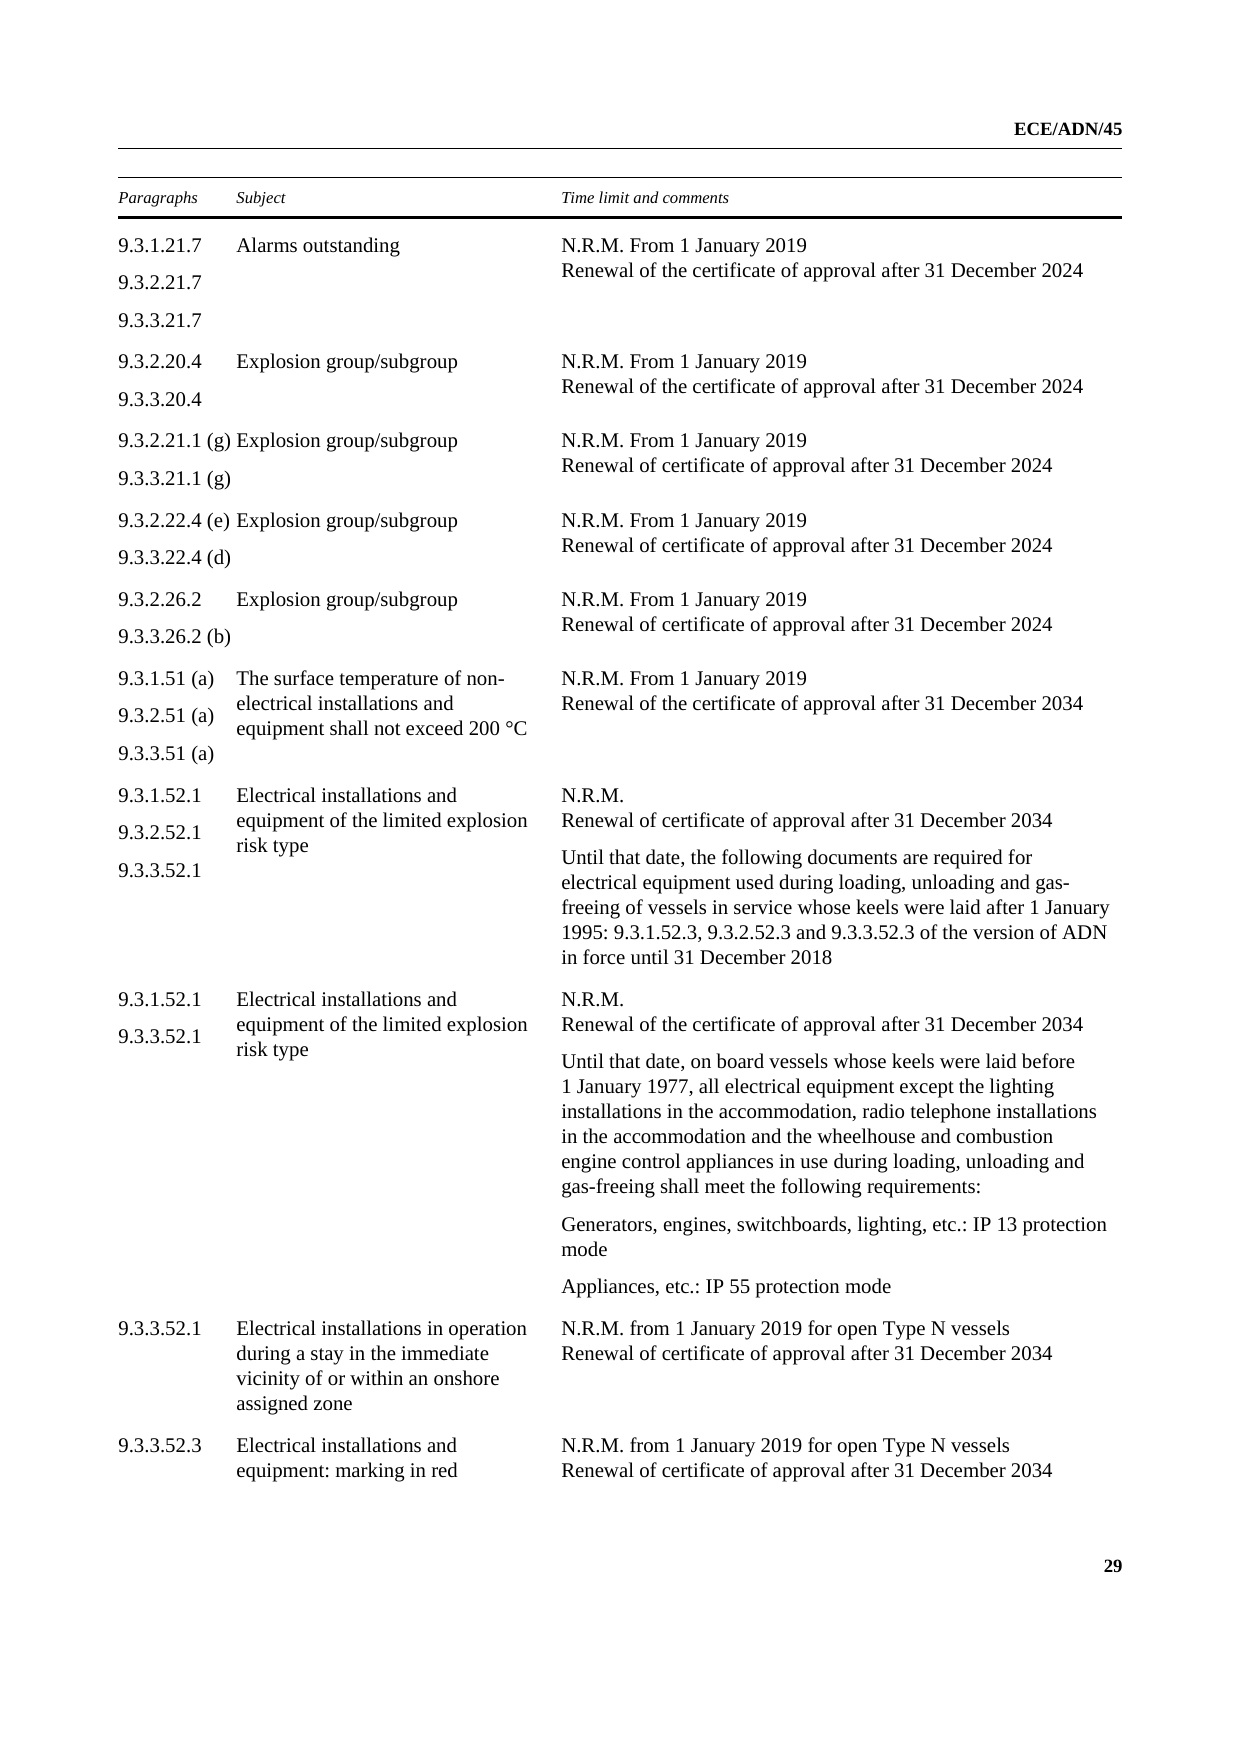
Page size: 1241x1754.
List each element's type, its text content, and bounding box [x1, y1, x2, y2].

table_cell [561, 219, 1122, 227]
table_cell 9.3.1.52.1 9.3.3.52.1 [118, 982, 236, 1311]
table_cell 9.3.2.26.2 9.3.3.26.2 (b) [118, 582, 236, 661]
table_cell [561, 228, 1122, 344]
table_cell N.R.M. Renewal of the certificate of approval after 31 December 2034 Until that date, on board vessels whose keels were laid before 1 January 1977, all electrical equipment except the lighting installations in the accommodation, radio telephone installations in the accommodation and the wheelhouse and combustion engine control appliances in use during loading, unloading and gas-freeing shall meet the following requirements: Generators, engines, switchboards, lighting, etc.: IP 13 protection mode Appliances, etc.: IP 55 protection mode [561, 982, 1122, 1311]
table_cell N.R.M. Renewal of certificate of approval after 31 December 2034 Until that date, the following documents are required for electrical equipment used during loading, unloading and gas-freeing of vessels in service whose keels were laid after 1 January 1995: 9.3.1.52.3, 9.3.2.52.3 and 9.3.3.52.3 of the version of ADN in force until 31 December 2018 [561, 778, 1122, 982]
table_header Paragraphs [118, 178, 236, 216]
table_cell Explosion group/subgroup [236, 344, 561, 423]
table_cell [236, 219, 561, 227]
table_cell 9.3.2.22.4 (e) 9.3.3.22.4 (d) [118, 503, 236, 582]
table_cell Explosion group/subgroup [236, 503, 561, 582]
table_cell 9.3.3.52.3 [118, 1428, 236, 1494]
table_cell Electrical installations in operation during a stay in the immediate vicinity of or within an onshore assigned zone [236, 1311, 561, 1427]
table_cell N.R.M. from 1 January 2019 for open Type N vessels Renewal of certificate of approval after 31 December 2034 [561, 1428, 1122, 1494]
table_cell 9.3.2.20.4 9.3.3.20.4 [118, 344, 236, 423]
table_cell N.R.M. From 1 January 2019 Renewal of the certificate of approval after 31 December 2024 [561, 344, 1122, 423]
table_cell N.R.M. From 1 January 2019 Renewal of certificate of approval after 31 December 2024 [561, 423, 1122, 502]
table_cell 9.3.1.21.7 9.3.2.21.7 9.3.3.21.7 [118, 228, 236, 344]
table_cell Electrical installations and equipment of the limited explosion risk type [236, 778, 561, 982]
table_cell 9.3.2.21.1 (g) 9.3.3.21.1 (g) [118, 423, 236, 502]
table_cell 9.3.1.52.1 9.3.2.52.1 9.3.3.52.1 [118, 778, 236, 982]
table_cell N.R.M. From 1 January 2019 Renewal of the certificate of approval after 31 December 2034 [561, 661, 1122, 777]
table_cell N.R.M. From 1 January 2019 Renewal of certificate of approval after 31 December 2024 [561, 503, 1122, 582]
table_cell The surface temperature of non-electrical installations and equipment shall not exceed 200 °C [236, 661, 561, 777]
table_cell 9.3.3.52.1 [118, 1311, 236, 1427]
table_cell Alarms outstanding [236, 228, 561, 344]
table_cell N.R.M. From 1 January 2019 Renewal of certificate of approval after 31 December 2024 [561, 582, 1122, 661]
table_cell [118, 219, 236, 227]
table_header Time limit and comments [561, 178, 1122, 216]
table_cell Electrical installations and equipment of the limited explosion risk type [236, 982, 561, 1311]
table_cell Explosion group/subgroup [236, 423, 561, 502]
table_cell Explosion group/subgroup [236, 582, 561, 661]
table_cell N.R.M. from 1 January 2019 for open Type N vessels Renewal of certificate of approval after 31 December 2034 [561, 1311, 1122, 1427]
table_cell Electrical installations and equipment: marking in red [236, 1428, 561, 1494]
table_cell 9.3.1.51 (a) 9.3.2.51 (a) 9.3.3.51 (a) [118, 661, 236, 777]
table_header Subject [236, 178, 561, 216]
